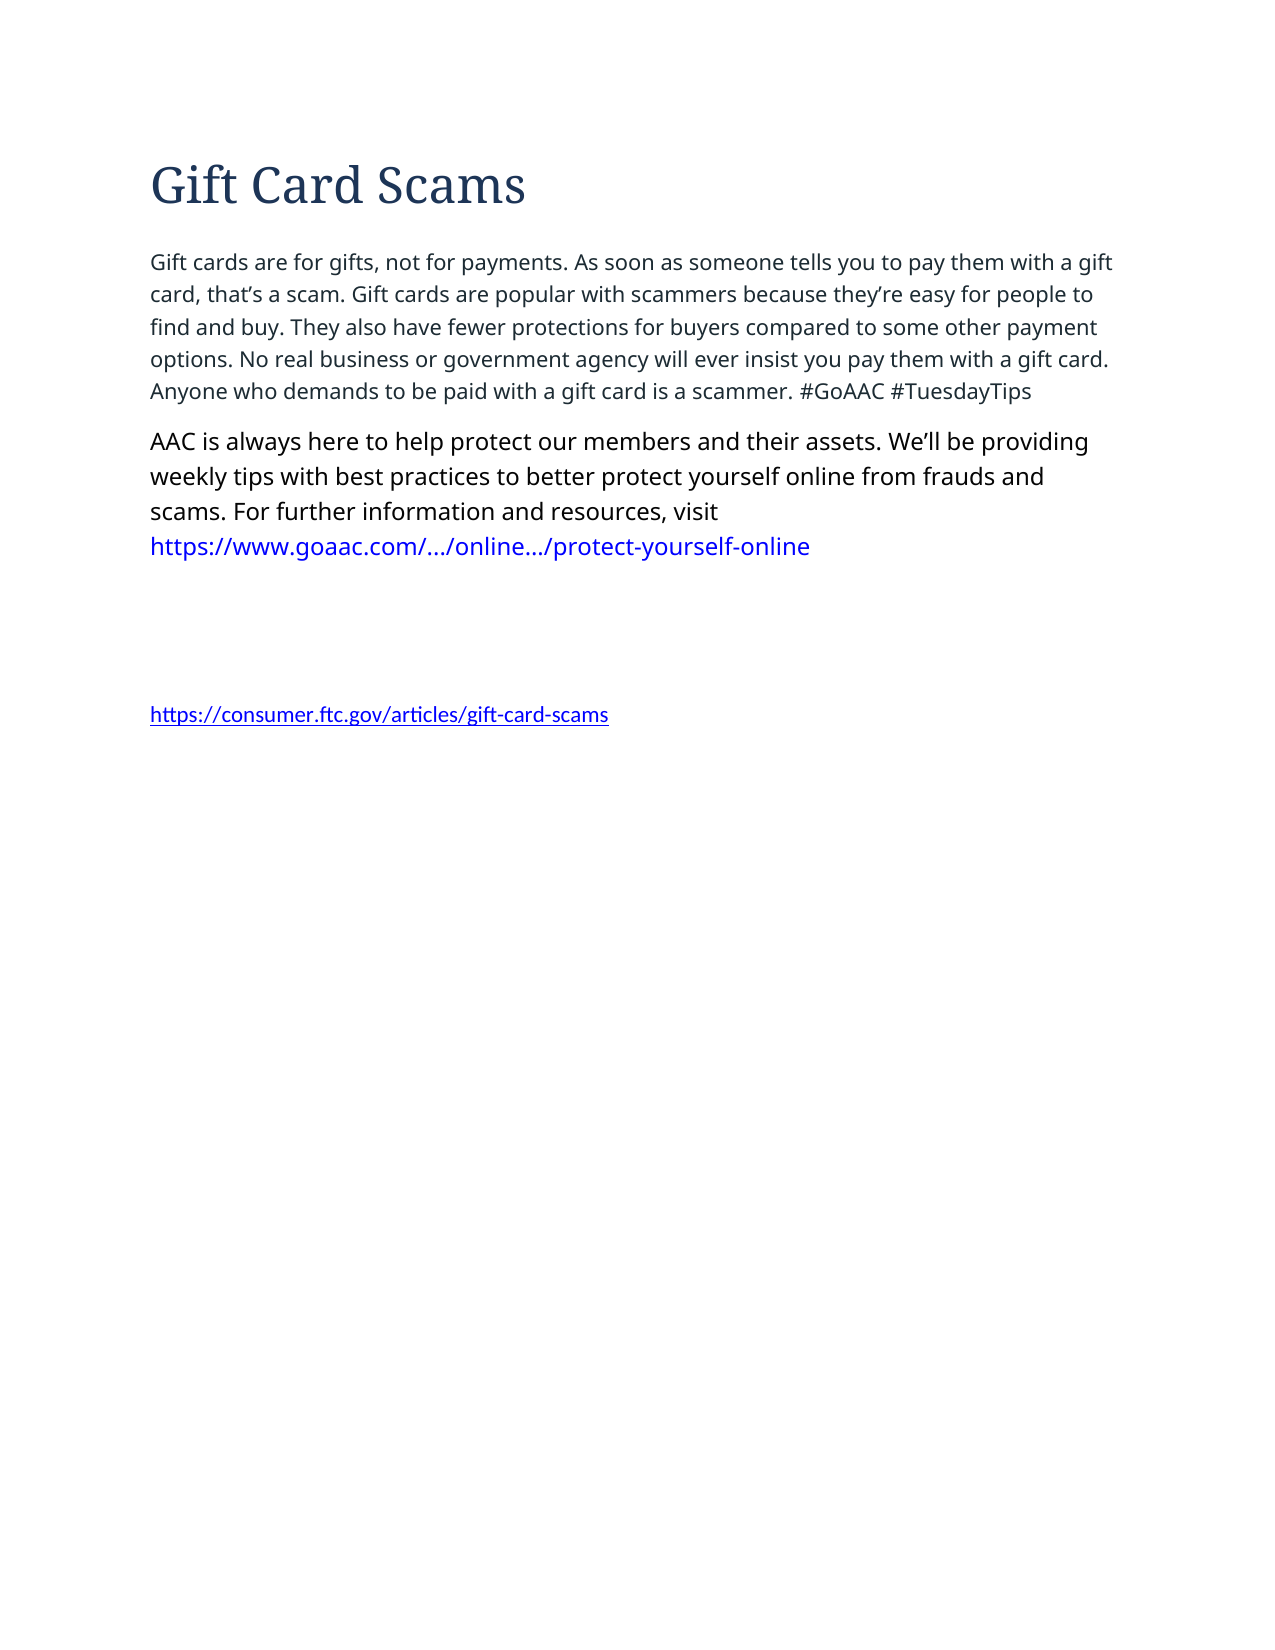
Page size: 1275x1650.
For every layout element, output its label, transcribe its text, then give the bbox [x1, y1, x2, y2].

text Gift cards are for gifts, not for payments. As soon as someone tells you to pay them with a gift card, that’s a scam. Gift cards are popular with scammers because they’re easy for people to find and buy. They also have fewer protections for buyers compared to some other payment options. No real business or government agency will ever insist you pay them with a gift card. Anyone who demands to be paid with a gift card is a scammer. #GoAAC #TuesdayTips [150, 247, 1125, 405]
text https://consumer.ftc.gov/articles/gift-card-scams [150, 701, 1125, 729]
text AAC is always here to help protect our members and their assets. We’ll be providing weekly tips with best practices to better protect yourself online from frauds and scams. For further information and resources, visit https://www.goaac.com/.../online.../protect-yourself-online [150, 424, 1125, 563]
text Gift Card Scams [150, 150, 1125, 218]
